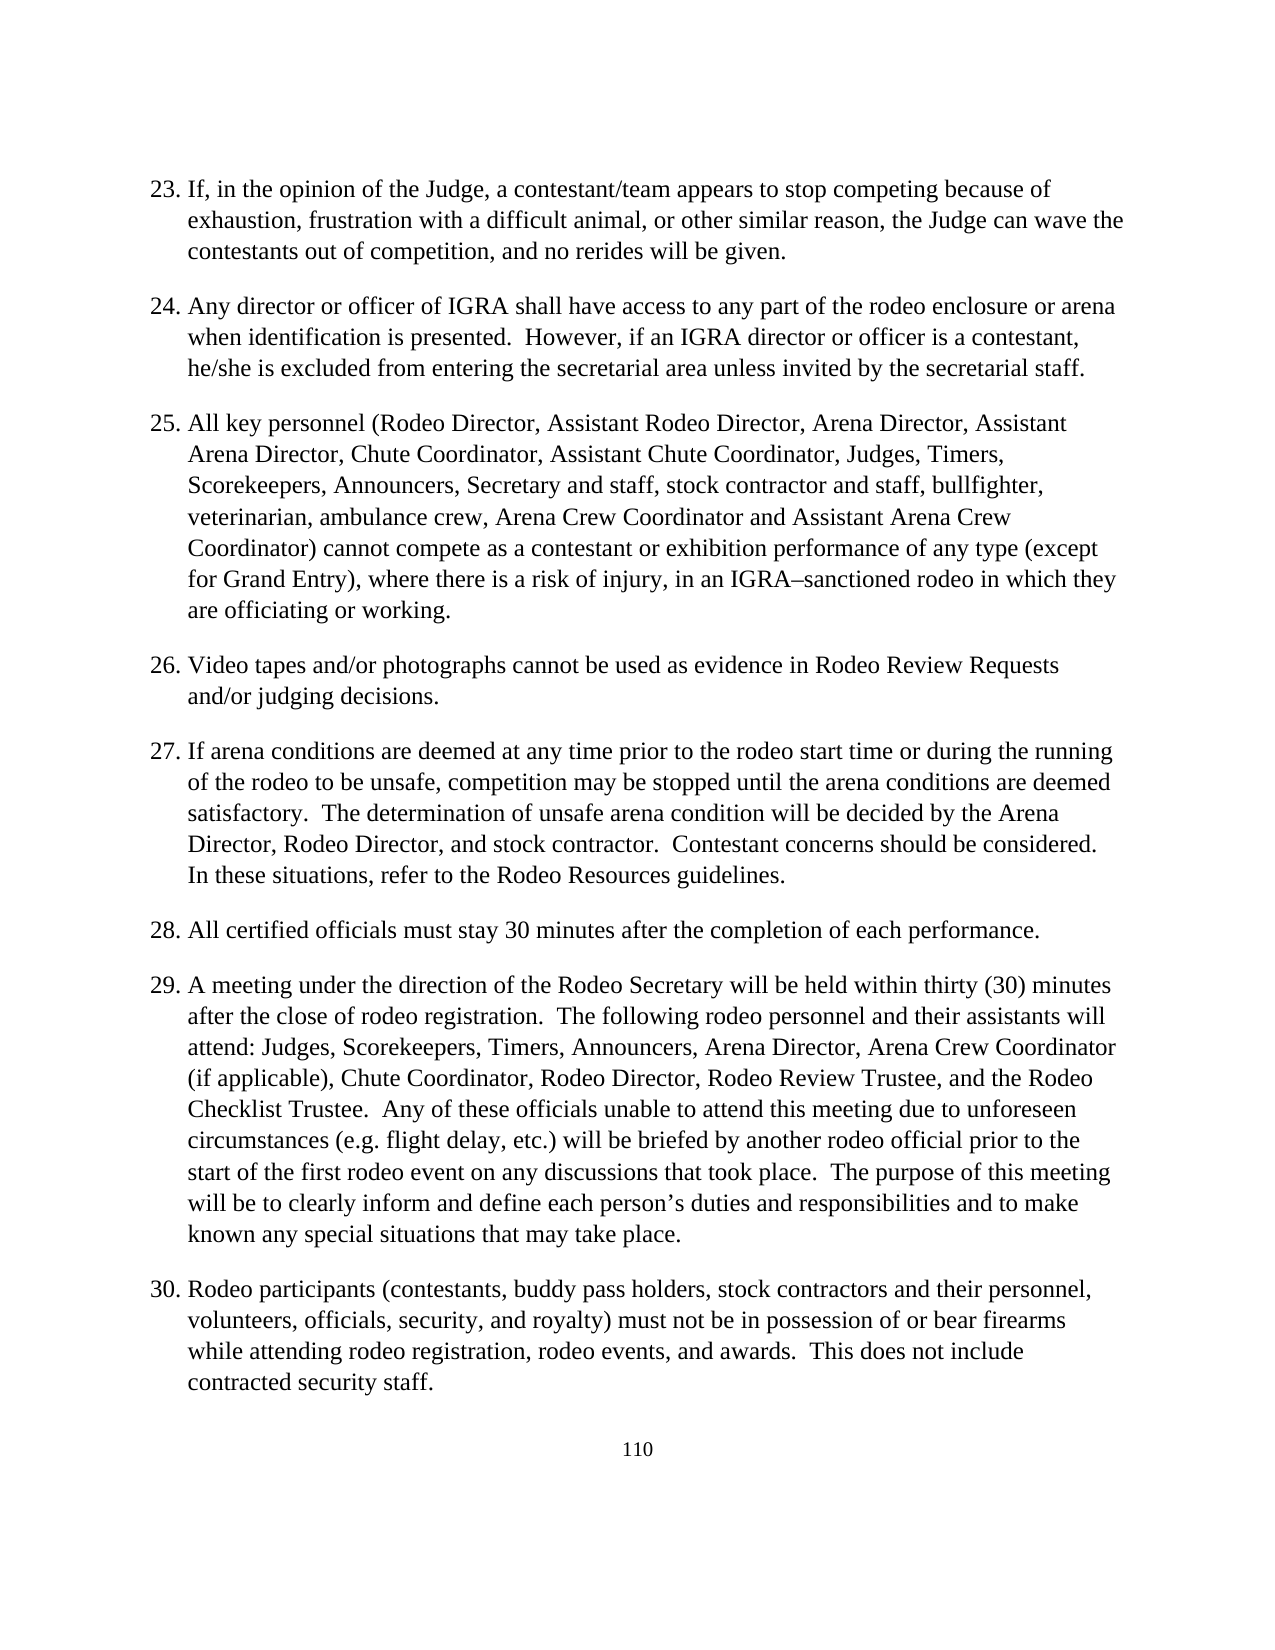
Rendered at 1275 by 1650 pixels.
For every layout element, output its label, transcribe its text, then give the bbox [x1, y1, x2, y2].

list Video tapes and/or photographs cannot be used as evidence in Rodeo Review Requests and/or judging decisions. [150, 650, 1125, 709]
list Rodeo participants (contestants, buddy pass holders, stock contractors and their personnel, volunteers, officials, security, and royalty) must not be in possession of or bear firearms while attending rodeo registration, rodeo events, and awards. This does not include contracted security staff. [150, 1274, 1125, 1396]
list All certified officials must stay 30 minutes after the completion of each performance. [150, 915, 1125, 944]
list All key personnel (Rodeo Director, Assistant Rodeo Director, Arena Director, Assistant Arena Director, Chute Coordinator, Assistant Chute Coordinator, Judges, Timers, Scorekeepers, Announcers, Secretary and staff, stock contractor and staff, bullfighter, veterinarian, ambulance crew, Arena Crew Coordinator and Assistant Arena Crew Coordinator) cannot compete as a contestant or exhibition performance of any type (except for Grand Entry), where there is a risk of injury, in an IGRA–sanctioned rodeo in which they are officiating or working. [150, 408, 1125, 623]
list A meeting under the direction of the Rodeo Secretary will be held within thirty (30) minutes after the close of rodeo registration. The following rodeo personnel and their assistants will attend: Judges, Scorekeepers, Timers, Announcers, Arena Director, Arena Crew Coordinator (if applicable), Chute Coordinator, Rodeo Director, Rodeo Review Trustee, and the Rodeo Checklist Trustee. Any of these officials unable to attend this meeting due to unforeseen circumstances (e.g. flight delay, etc.) will be briefed by another rodeo official prior to the start of the first rodeo event on any discussions that took place. The purpose of this meeting will be to clearly inform and define each person’s duties and responsibilities and to make known any special situations that may take place. [150, 970, 1125, 1247]
list If, in the opinion of the Judge, a contestant/team appears to stop competing because of exhaustion, frustration with a difficult animal, or other similar reason, the Judge can wave the contestants out of competition, and no rerides will be given. [150, 174, 1125, 265]
list If arena conditions are deemed at any time prior to the rodeo start time or during the running of the rodeo to be unsafe, competition may be stopped until the arena conditions are deemed satisfactory. The determination of unsafe arena condition will be decided by the Arena Director, Rodeo Director, and stock contractor. Contestant concerns should be considered. In these situations, refer to the Rodeo Resources guidelines. [150, 736, 1125, 889]
list Any director or officer of IGRA shall have access to any part of the rodeo enclosure or arena when identification is presented. However, if an IGRA director or officer is a contestant, he/she is excluded from entering the secretarial area unless invited by the secretarial staff. [150, 291, 1125, 382]
